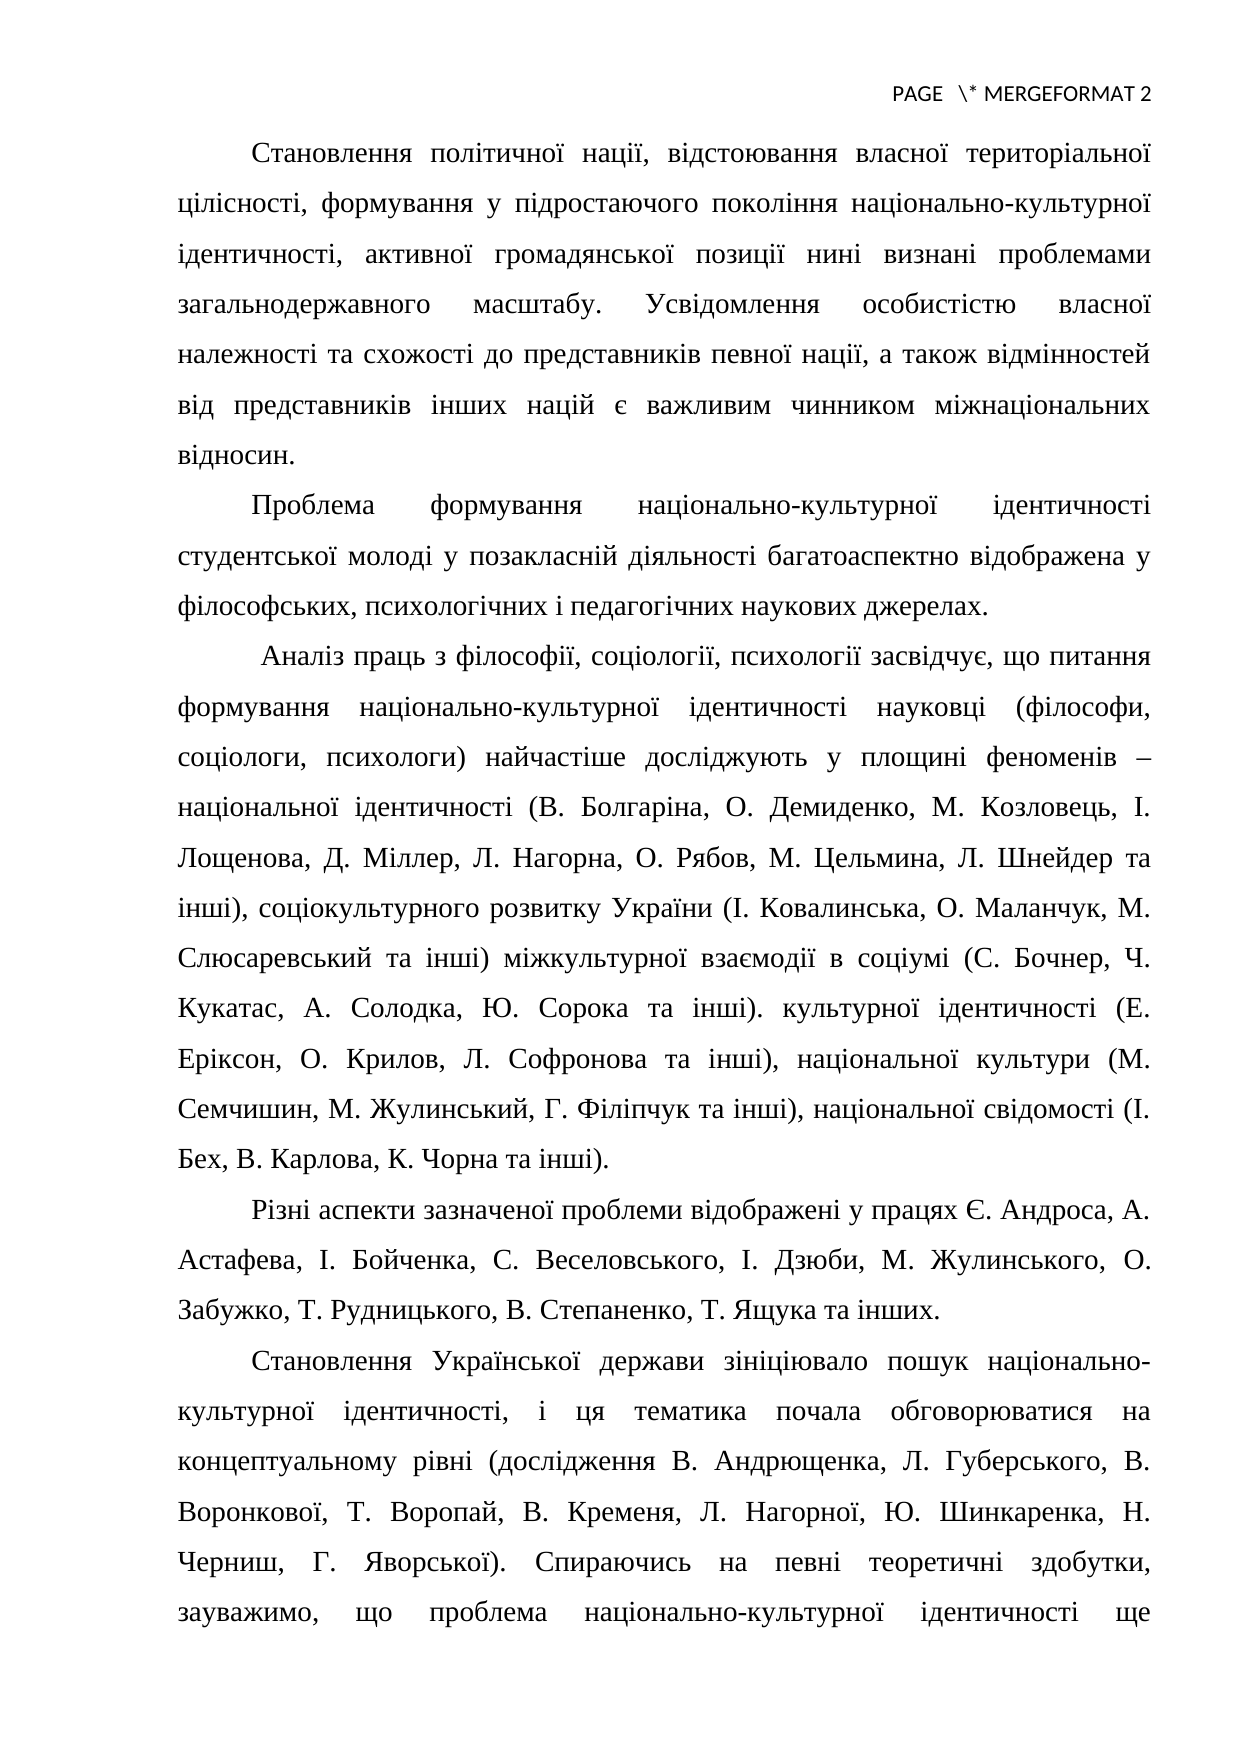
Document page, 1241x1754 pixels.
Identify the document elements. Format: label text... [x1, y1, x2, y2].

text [177, 1343, 1152, 1628]
text Cтановлення політичної нації, відстоювання власної територіальної цілісності, формування у підростаючого покоління національно-культурної ідентичності, активної громадянської позиції нині визнані проблемами загальнодержавного масштабу. Усвідомлення особистістю власної належності та схожості до представників певної нації, а також відмінностей від представників інших націй є важливим чинником міжнаціональних відносин. [177, 135, 1152, 471]
text Проблема формування національно-культурної ідентичності студентської молоді у позакласній діяльності багатоаспектно відображена у філософських, психологічних і педагогічних наукових джерелах. [177, 487, 1152, 622]
text Різні аспекти зазначеної проблеми відображені у працях Є. Андроса, А. Астафева, І. Бойченка, С. Веселовського, І. Дзюби, М. Жулинського, О. Забужко, Т. Рудницького, В. Степаненко, Т. Ящука та інших. [177, 1192, 1152, 1326]
text Аналіз праць з філософії, соціології, психології засвідчує, що питання формування національно-культурної ідентичності науковці (філософи, соціологи, психологи) найчастіше досліджують у площині феноменів – національної ідентичності (В. Болгаріна, О. Демиденко, М. Козловець, І. Лощенова, Д. Міллер, Л. Нагорна, О. Рябов, М. Цельмина, Л. Шнейдер та інші), соціокультурного розвитку України (І. Ковалинська, О. Маланчук, М. Слюсаревський та інші) міжкультурної взаємодії в соціумі (С. Бочнер, Ч. Кукатас, А. Солодка, Ю. Сорока та інші). культурної ідентичності (Е. Еріксон, О. Крилов, Л. Софронова та інші), національної культури (М. Семчишин, М. Жулинський, Г. Філіпчук та інші), національної свідомості (І. Бех, В. Карлова, К. Чорна та інші). [177, 638, 1152, 1175]
